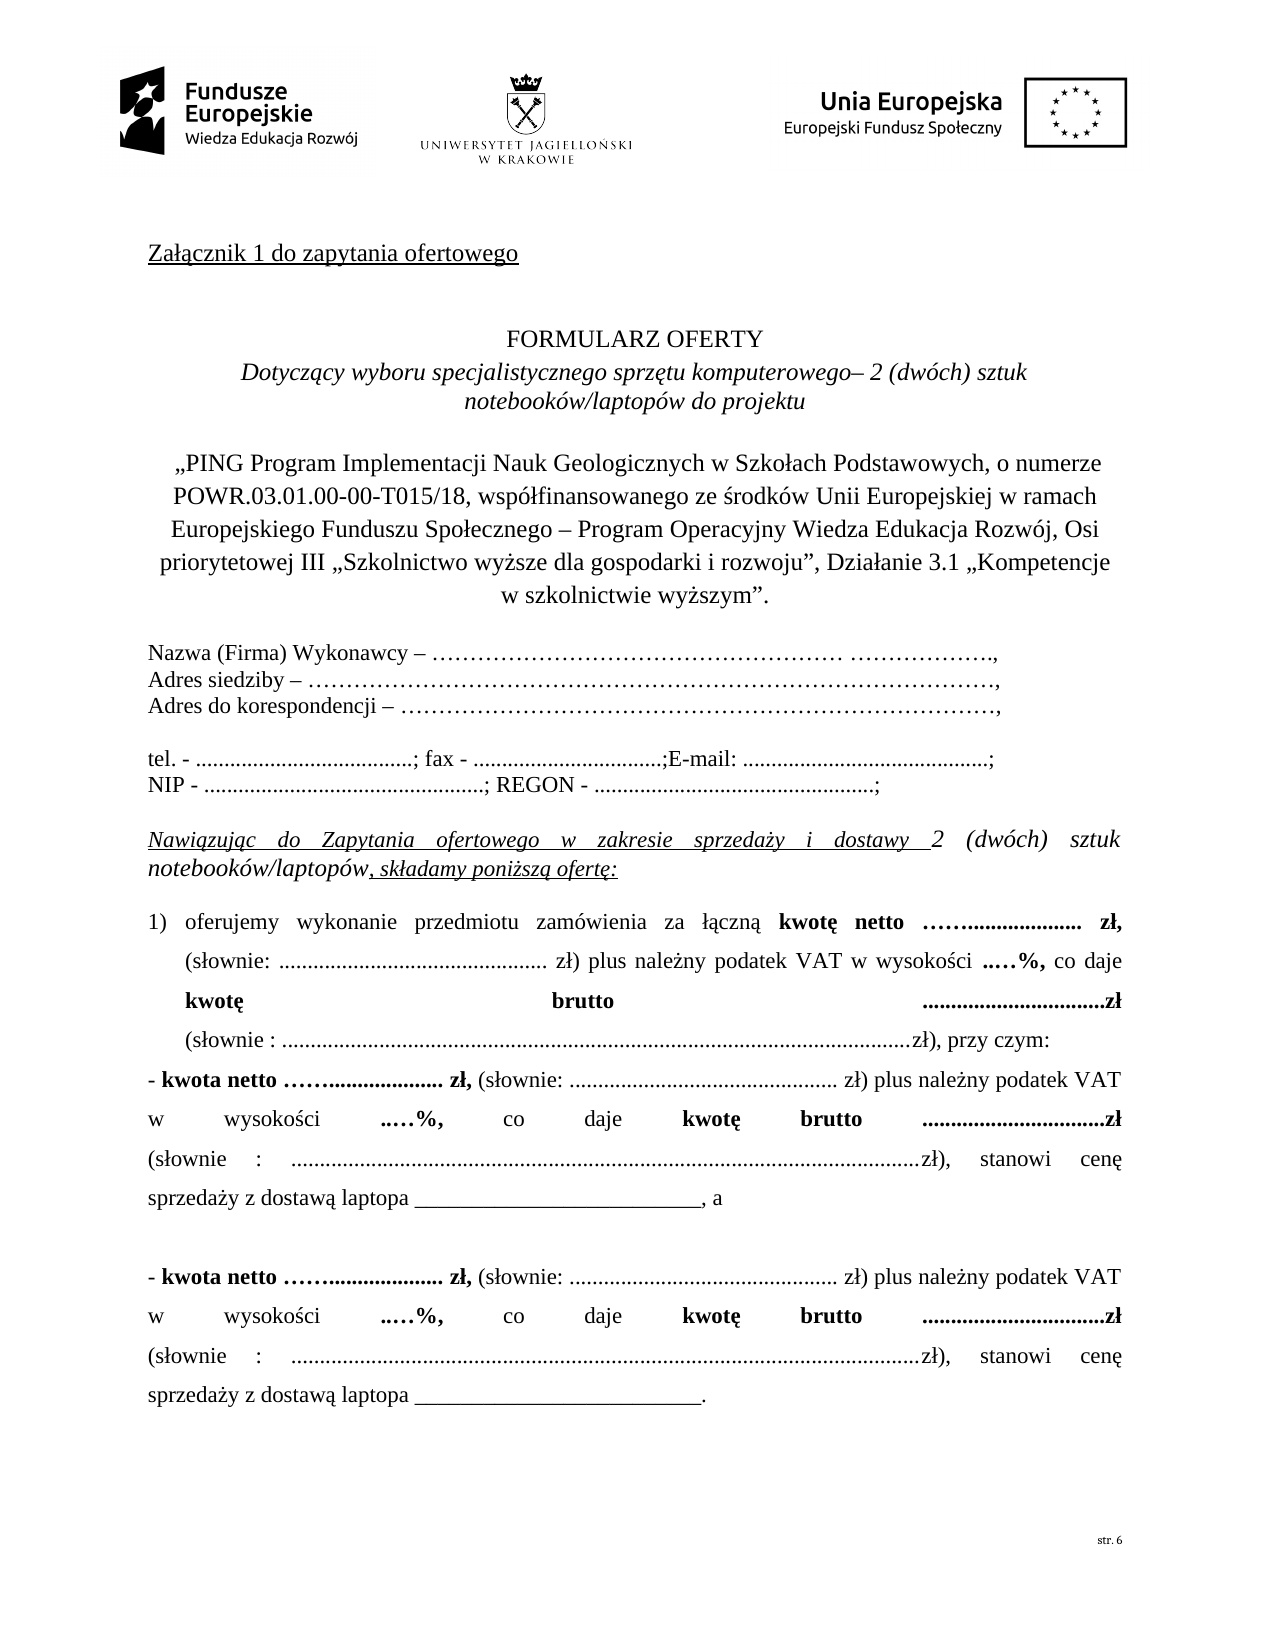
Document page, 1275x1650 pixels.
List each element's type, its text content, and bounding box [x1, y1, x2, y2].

text Adres do korespondencji – ……………………………………………………………………, [148, 692, 1122, 718]
text FORMULARZ OFERTY [148, 324, 1122, 353]
text „PING Program Implementacji Nauk Geologicznych w Szkołach Podstawowych, o numerze POWR.03.01.00-00-T015/18, współfinansowanego ze środków Unii Europejskiej w ramach Europejskiego Funduszu Społecznego – Program Operacyjny Wiedza Edukacja Rozwój, Osi priorytetowej III „Szkolnictwo wyższe dla gospodarki i rozwoju”, Działanie 3.1 „Kompetencje w szkolnictwie wyższym”. [148, 448, 1122, 609]
text NIP - .................................................; REGON - .................................................; [148, 771, 1122, 798]
picture [762, 55, 1150, 171]
text - kwota netto …….................... zł, (słownie: ............................................... zł) plus należny podatek VAT w wysokości ..…%, co daje kwotę brutto ................................zł (słownie : ..............................................................................................................zł), stanowi cenę sprzedaży z dostawą laptopa _________________________, a [148, 1066, 1122, 1211]
text Nawiązując do Zapytania ofertowego w zakresie sprzedaży i dostawy 2 (dwóch) sztuk notebooków/laptopów, składamy poniższą ofertę: [148, 824, 1122, 881]
text Adres siedziby – ………………………………………………………………………………, [148, 666, 1122, 692]
list oferujemy wykonanie przedmiotu zamówienia za łączną kwotę netto …….................... zł, (słownie: ............................................... zł) plus należny podatek VAT w wysokości ..…%, co daje kwotę brutto ................................zł (słownie : ..............................................................................................................zł), przy czym: [148, 908, 1122, 1053]
picture [98, 45, 379, 177]
text - kwota netto …….................... zł, (słownie: ............................................... zł) plus należny podatek VAT w wysokości ..…%, co daje kwotę brutto ................................zł (słownie : ..............................................................................................................zł), stanowi cenę sprzedaży z dostawą laptopa _________________________. [148, 1263, 1122, 1408]
text tel. - ......................................; fax - .................................;E-mail: ...........................................; [148, 745, 1122, 771]
text Załącznik 1 do zapytania ofertowego [148, 238, 1122, 267]
text Nazwa (Firma) Wykonawcy – ……………………………………………… ………………., [148, 639, 1122, 666]
text Dotyczący wyboru specjalistycznego sprzętu komputerowego– 2 (dwóch) sztuk notebooków/laptopów do projektu [148, 357, 1122, 415]
